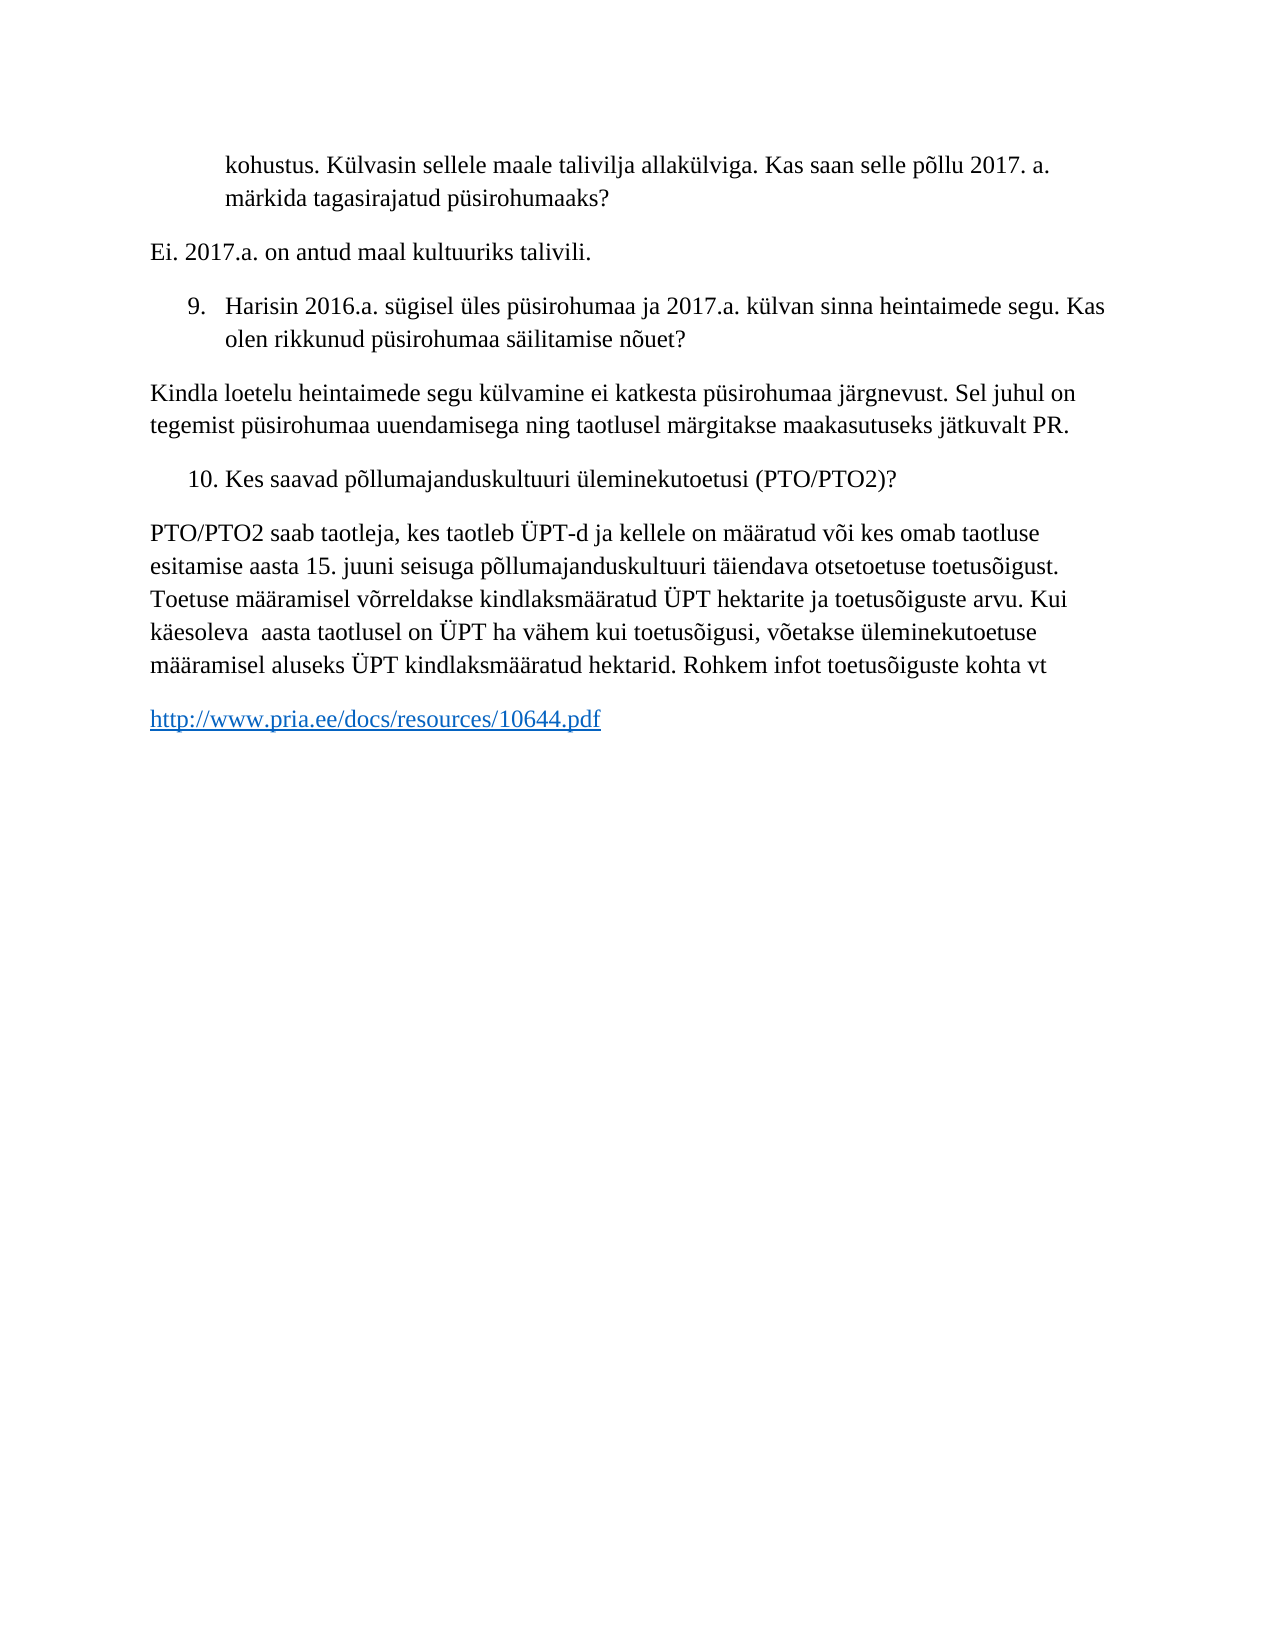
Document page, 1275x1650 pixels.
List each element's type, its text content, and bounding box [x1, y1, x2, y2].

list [187, 150, 1125, 212]
text Kindla loetelu heintaimede segu külvamine ei katkesta püsirohumaa järgnevust. Sel juhul on tegemist püsirohumaa uuendamisega ning taotlusel märgitakse maakasutuseks jätkuvalt PR. [150, 378, 1125, 439]
text PTO/PTO2 saab taotleja, kes taotleb ÜPT-d ja kellele on määratud või kes omab taotluse esitamise aasta 15. juuni seisuga põllumajanduskultuuri täiendava otsetoetuse toetusõigust. Toetuse määramisel võrreldakse kindlaksmääratud ÜPT hektarite ja toetusõiguste arvu. Kui käesoleva aasta taotlusel on ÜPT ha vähem kui toetusõigusi, võetakse üleminekutoetuse määramisel aluseks ÜPT kindlaksmääratud hektarid. Rohkem infot toetusõiguste kohta vt [150, 518, 1125, 679]
text Ei. 2017.a. on antud maal kultuuriks talivili. [150, 237, 1125, 266]
text http://www.pria.ee/docs/resources/10644.pdf [150, 704, 1125, 733]
list Harisin 2016.a. sügisel üles püsirohumaa ja 2017.a. külvan sinna heintaimede segu. Kas olen rikkunud püsirohumaa säilitamise nõuet? [187, 291, 1125, 352]
list Kes saavad põllumajanduskultuuri üleminekutoetusi (PTO/PTO2)? [187, 464, 1125, 493]
